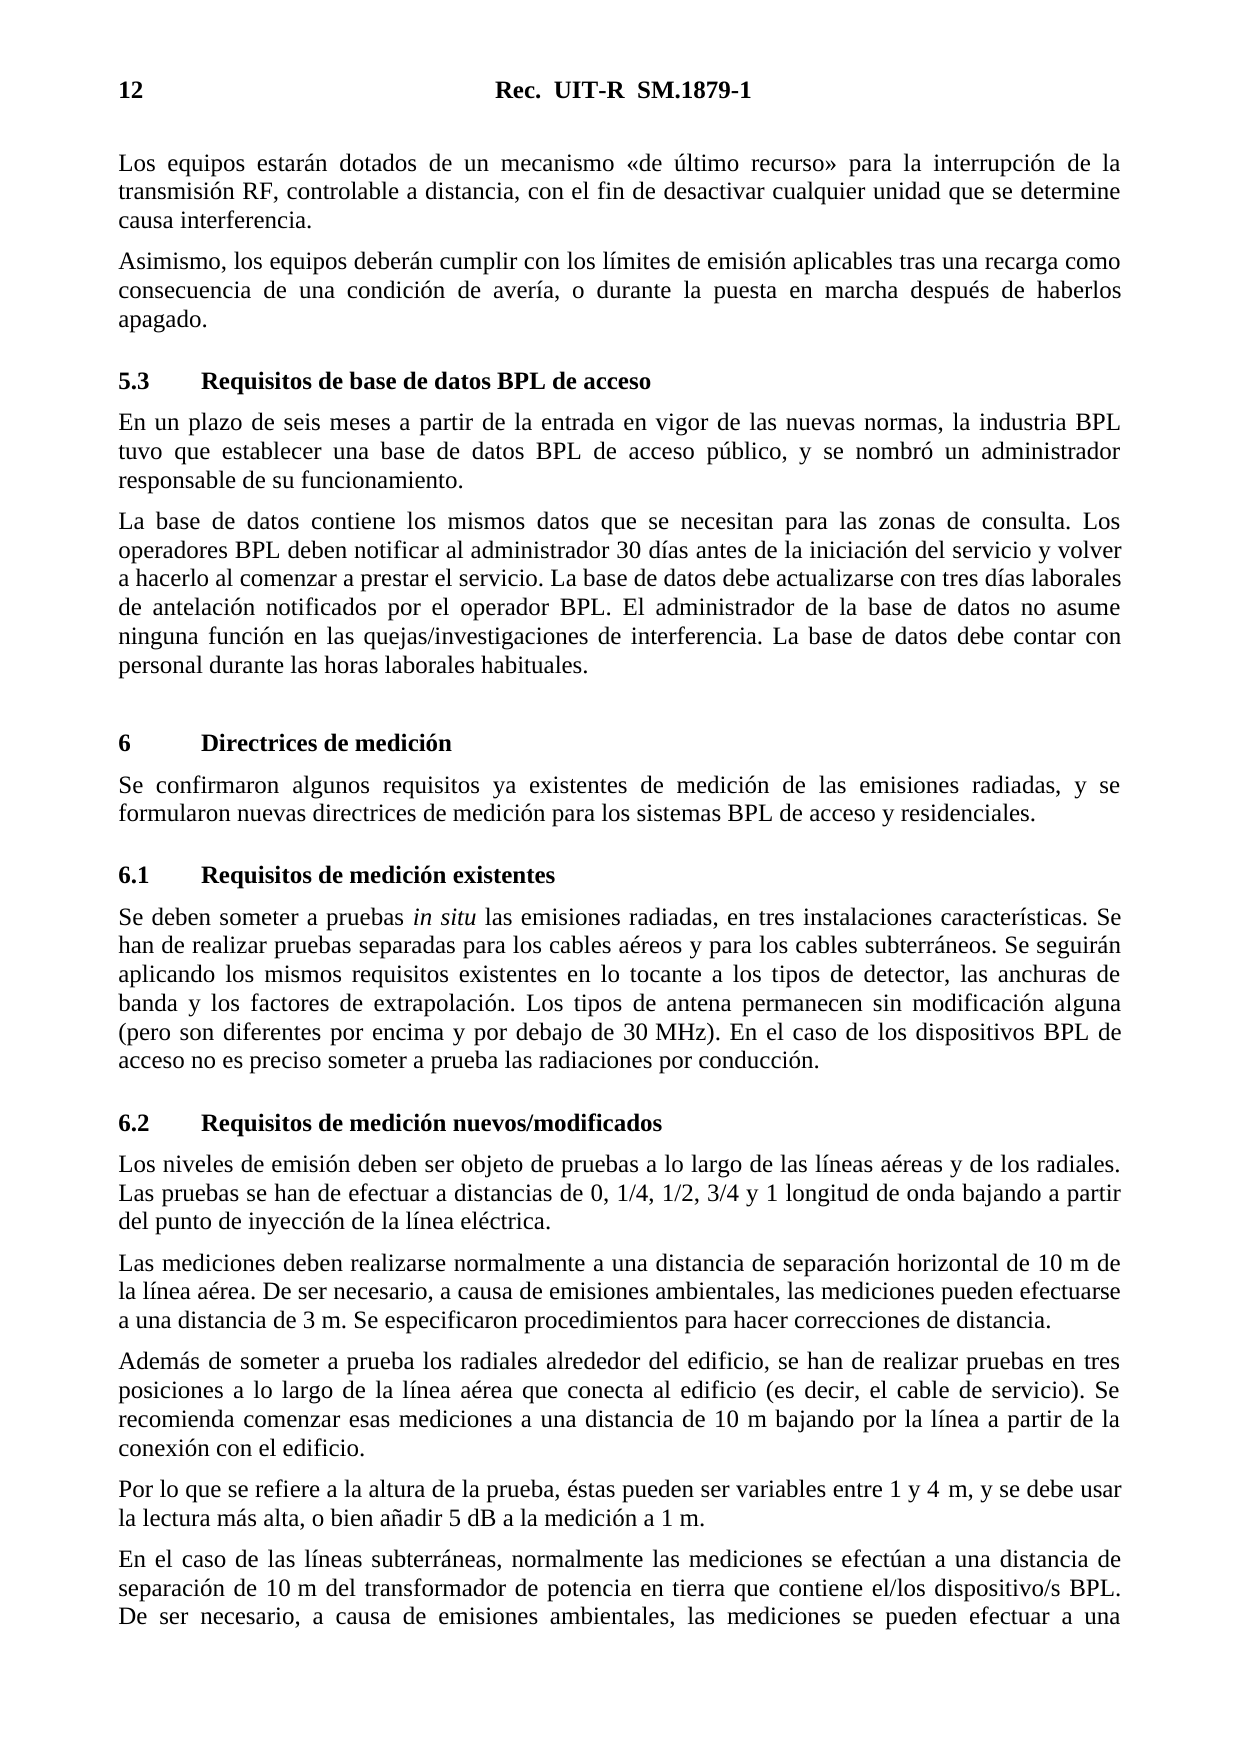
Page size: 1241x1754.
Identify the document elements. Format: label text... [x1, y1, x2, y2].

subtitle 6.1 Requisitos de medición existentes [118, 861, 1122, 889]
subtitle 5.3 Requisitos de base de datos BPL de acceso [118, 366, 1122, 395]
text Además de someter a prueba los radiales alrededor del edificio, se han de realizar pruebas en tres posiciones a lo largo de la línea aérea que conecta al edificio (es decir, el cable de servicio). Se recomienda comenzar esas mediciones a una distancia de 10 m bajando por la línea a partir de la conexión con el edificio. [118, 1346, 1122, 1461]
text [118, 1544, 1122, 1630]
text Las mediciones deben realizarse normalmente a una distancia de separación horizontal de 10 m de la línea aérea. De ser necesario, a causa de emisiones ambientales, las mediciones pueden efectuarse a una distancia de 3 m. Se especificaron procedimientos para hacer correcciones de distancia. [118, 1248, 1122, 1334]
text Asimismo, los equipos deberán cumplir con los límites de emisión aplicables tras una recarga como consecuencia de una condición de avería, o durante la puesta en marcha después de haberlos apagado. [118, 246, 1122, 333]
text Los equipos estarán dotados de un mecanismo «de último recurso» para la interrupción de la transmisión RF, controlable a distancia, con el fin de desactivar cualquier unidad que se determine causa interferencia. [118, 148, 1122, 234]
text Los niveles de emisión deben ser objeto de pruebas a lo largo de las líneas aéreas y de los radiales. Las pruebas se han de efectuar a distancias de 0, 1/4, 1/2, 3/4 y 1 longitud de onda bajando a partir del punto de inyección de la línea eléctrica. [118, 1149, 1122, 1235]
text Se deben someter a pruebas in situ las emisiones radiadas, en tres instalaciones características. Se han de realizar pruebas separadas para los cables aéreos y para los cables subterráneos. Se seguirán aplicando los mismos requisitos existentes en lo tocante a los tipos de detector, las anchuras de banda y los factores de extrapolación. Los tipos de antena permanecen sin modificación alguna (pero son diferentes por encima y por debajo de 30 MHz). En el caso de los dispositivos BPL de acceso no es preciso someter a prueba las radiaciones por conducción. [118, 902, 1122, 1074]
subtitle 6.2 Requisitos de medición nuevos/modificados [118, 1108, 1122, 1136]
text La base de datos contiene los mismos datos que se necesitan para las zonas de consulta. Los operadores BPL deben notificar al administrador 30 días antes de la iniciación del servicio y volver a hacerlo al comenzar a prestar el servicio. La base de datos debe actualizarse con tres días laborales de antelación notificados por el operador BPL. El administrador de la base de datos no asume ninguna función en las quejas/investigaciones de interferencia. La base de datos debe contar con personal durante las horas laborales habituales. [118, 506, 1122, 678]
text Por lo que se refiere a la altura de la prueba, éstas pueden ser variables entre 1 y 4 m, y se debe usar la lectura más alta, o bien añadir 5 dB a la medición a 1 m. [118, 1474, 1122, 1531]
subtitle 6 Directrices de medición [118, 728, 1122, 757]
text Se confirmaron algunos requisitos ya existentes de medición de las emisiones radiadas, y se formularon nuevas directrices de medición para los sistemas BPL de acceso y residenciales. [118, 770, 1122, 827]
text En un plazo de seis meses a partir de la entrada en vigor de las nuevas normas, la industria BPL tuvo que establecer una base de datos BPL de acceso público, y se nombró un administrador responsable de su funcionamiento. [118, 407, 1122, 493]
